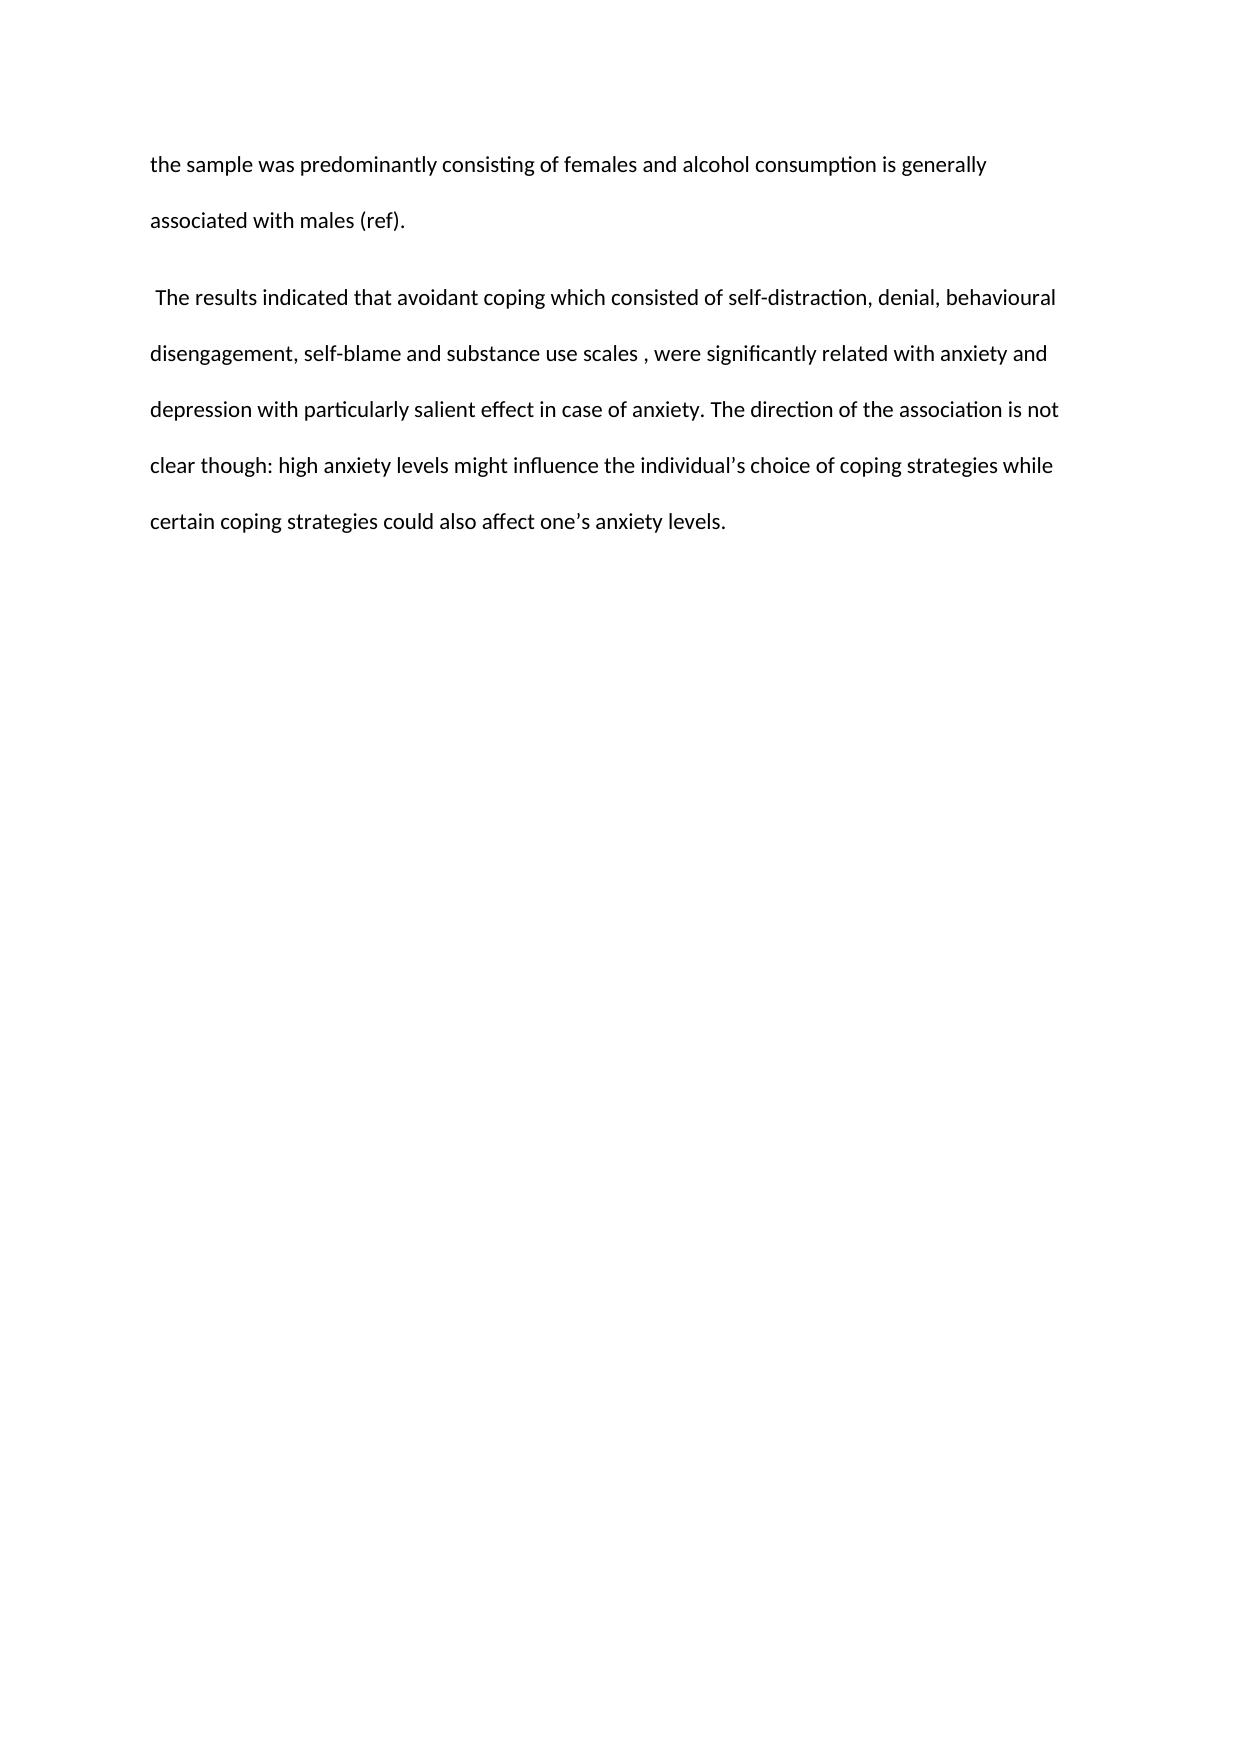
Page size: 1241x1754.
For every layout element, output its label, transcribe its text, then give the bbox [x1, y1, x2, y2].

text The results indicated that avoidant coping which consisted of self-distraction, denial, behavioural disengagement, self-blame and substance use scales , were significantly related with anxiety and depression with particularly salient effect in case of anxiety. The direction of the association is not clear though: high anxiety levels might influence the individual’s choice of coping strategies while certain coping strategies could also affect one’s anxiety levels. [150, 283, 1090, 535]
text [150, 150, 1090, 234]
